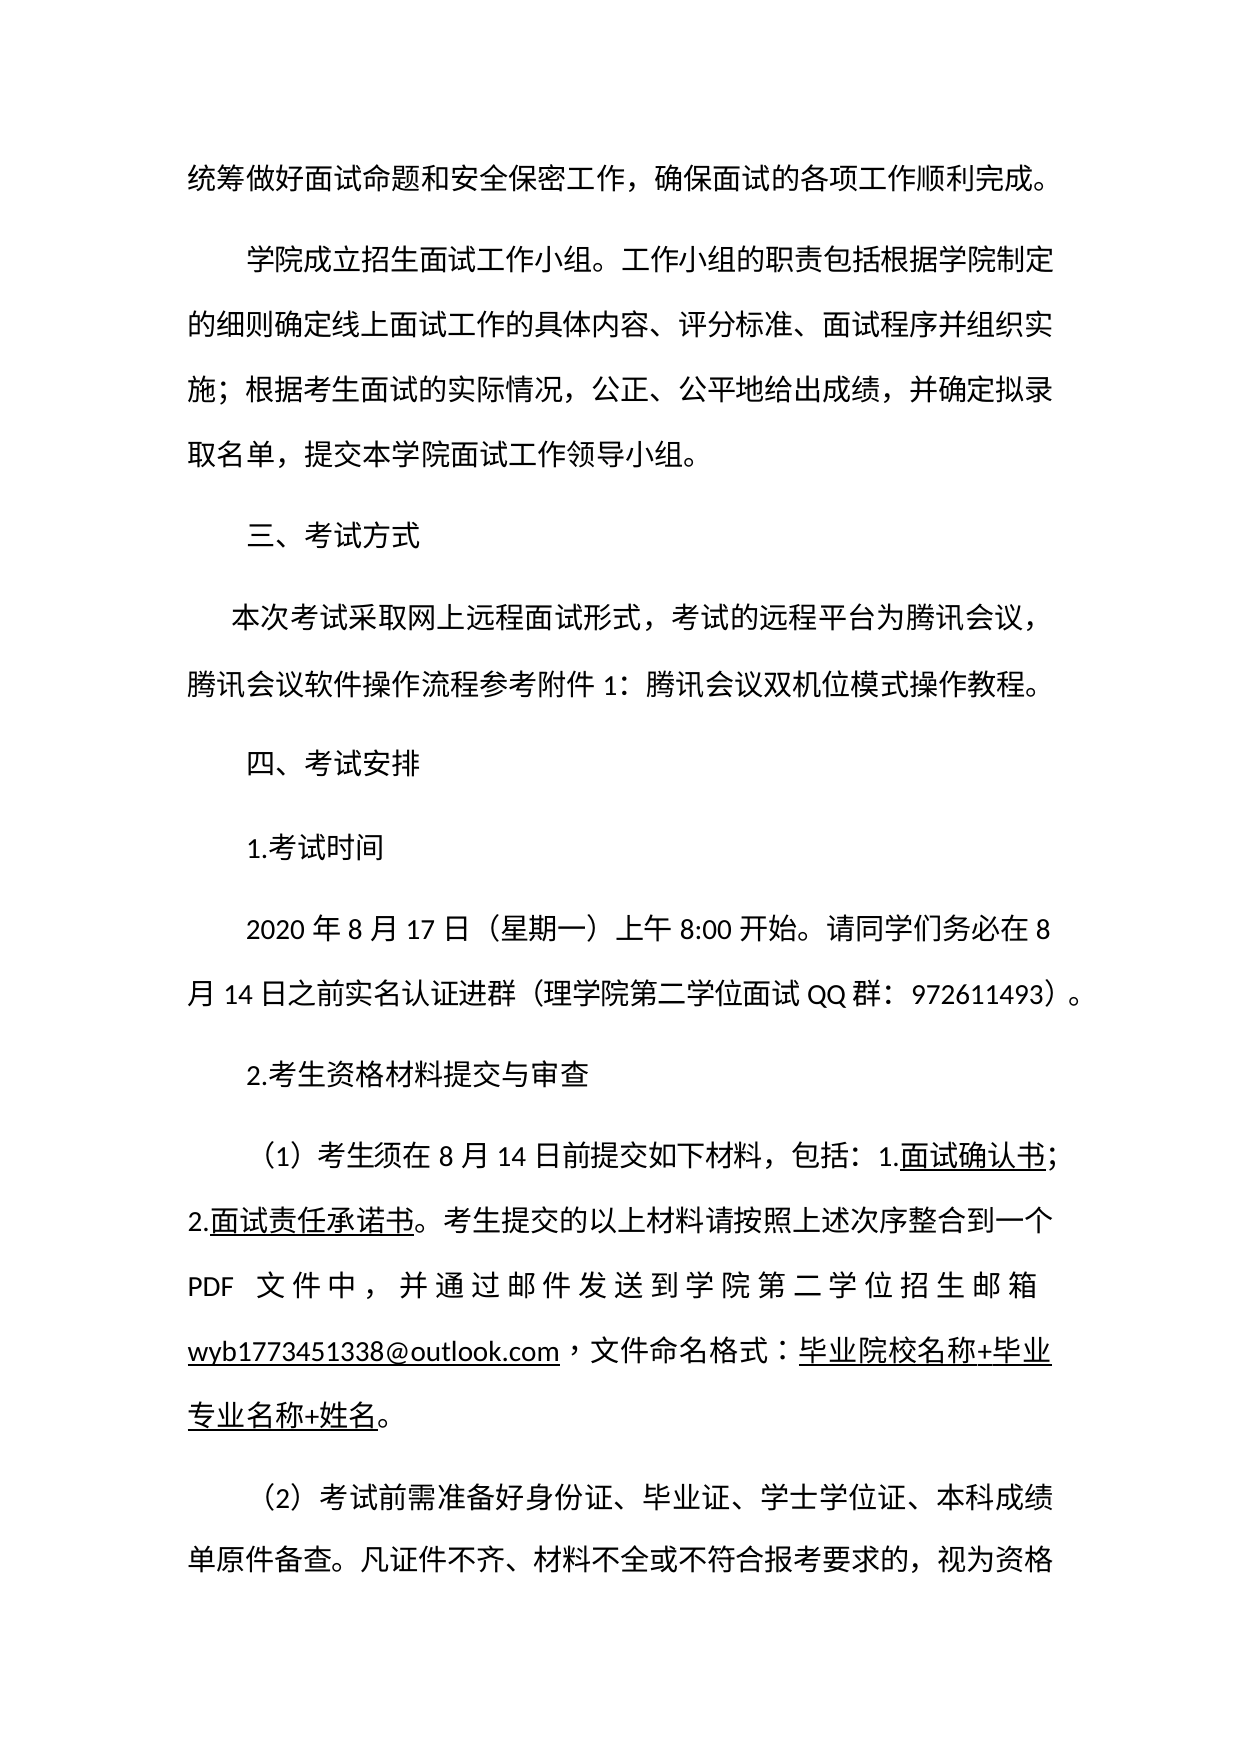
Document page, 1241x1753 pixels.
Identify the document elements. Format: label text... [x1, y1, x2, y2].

text （2）考试前需准备好身份证、毕业证、学士学位证、本科成绩 [246, 1479, 1078, 1515]
text 的细则确定线上面试工作的具体内容、评分标准、面试程序并组织实 [187, 312, 1090, 341]
text wyb1773451338@outlook.com，文件命名格式：毕业院校名称+毕业 [187, 1333, 1092, 1369]
text 月 14 日之前实名认证进群（理学院第二学位面试 QQ 群：972611493）。 [187, 976, 1117, 1011]
text 专业名称+姓名。 [187, 1398, 1092, 1434]
text 2.考生资格材料提交与审查 [246, 1057, 615, 1093]
text PDF 文 件 中 ， 并 通 过 邮 件 发 送 到 学 院 第 二 学 位 招 生 邮 箱 [187, 1268, 1092, 1304]
text 取名单，提交本学院面试工作领导小组。 [187, 442, 1090, 471]
text （1）考生须在 8 月 14 日前提交如下材料，包括：1.面试确认书； [246, 1138, 1092, 1174]
text 1.考试时间 [246, 829, 410, 865]
text 腾讯会议软件操作流程参考附件 1：腾讯会议双机位模式操作教程。 [187, 667, 1081, 703]
text 学院成立招生面试工作小组。工作小组的职责包括根据学院制定 [246, 247, 1090, 276]
text 单原件备查。凡证件不齐、材料不全或不符合报考要求的，视为资格 [187, 1547, 1090, 1576]
text 2.面试责任承诺书。考生提交的以上材料请按照上述次序整合到一个 [187, 1203, 1092, 1239]
text 本次考试采取网上远程面试形式，考试的远程平台为腾讯会议， [231, 605, 1078, 634]
text 三、考试方式 [246, 523, 446, 553]
text 施；根据考生面试的实际情况，公正、公平地给出成绩，并确定拟录 [187, 377, 1090, 406]
text 2020 年 8 月 17 日（星期一）上午 8:00 开始。请同学们务必在 8 [246, 911, 1117, 946]
text 四、考试安排 [246, 751, 446, 780]
text 统筹做好面试命题和安全保密工作，确保面试的各项工作顺利完成。 [187, 166, 1090, 195]
